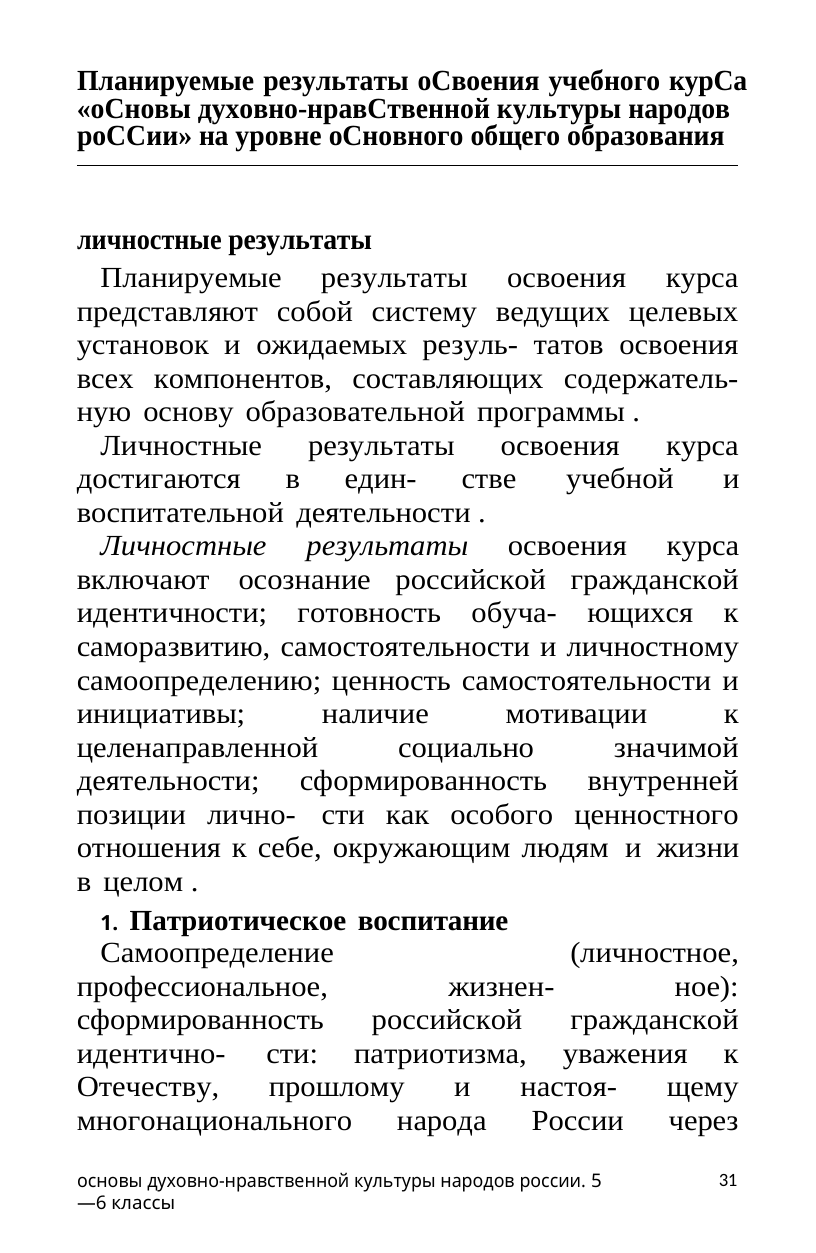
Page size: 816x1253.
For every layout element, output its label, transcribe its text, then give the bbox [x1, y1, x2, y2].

subtitle Патриотическое воспитание [100, 910, 751, 935]
subtitle Планируемые результаты оСвоения учебного курСа [77, 68, 751, 96]
text Личностные результаты освоения курса включают осознание российской гражданской идентичности; готовность обуча- ющихся к саморазвитию, самостоятельности и личностному самоопределению; ценность самостоятельности и инициативы; наличие мотивации к целенаправленной социально значимой деятельности; сформированность внутренней позиции лично- сти как особого ценностного отношения к себе, окружающим людям и жизни в целом . [77, 528, 739, 897]
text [77, 935, 739, 1136]
text Личностные результаты освоения курса достигаются в един- стве учебной и воспитательной деятельности . [77, 428, 739, 528]
subtitle личностные результаты [77, 222, 751, 256]
text Планируемые результаты освоения курса представляют собой систему ведущих целевых установок и ожидаемых резуль- татов освоения всех компонентов, составляющих содержатель- ную основу образовательной программы . [77, 260, 739, 428]
text «оСновы духовно-нравСтвенной культуры народов роССии» на уровне оСновного общего образования [77, 97, 739, 152]
